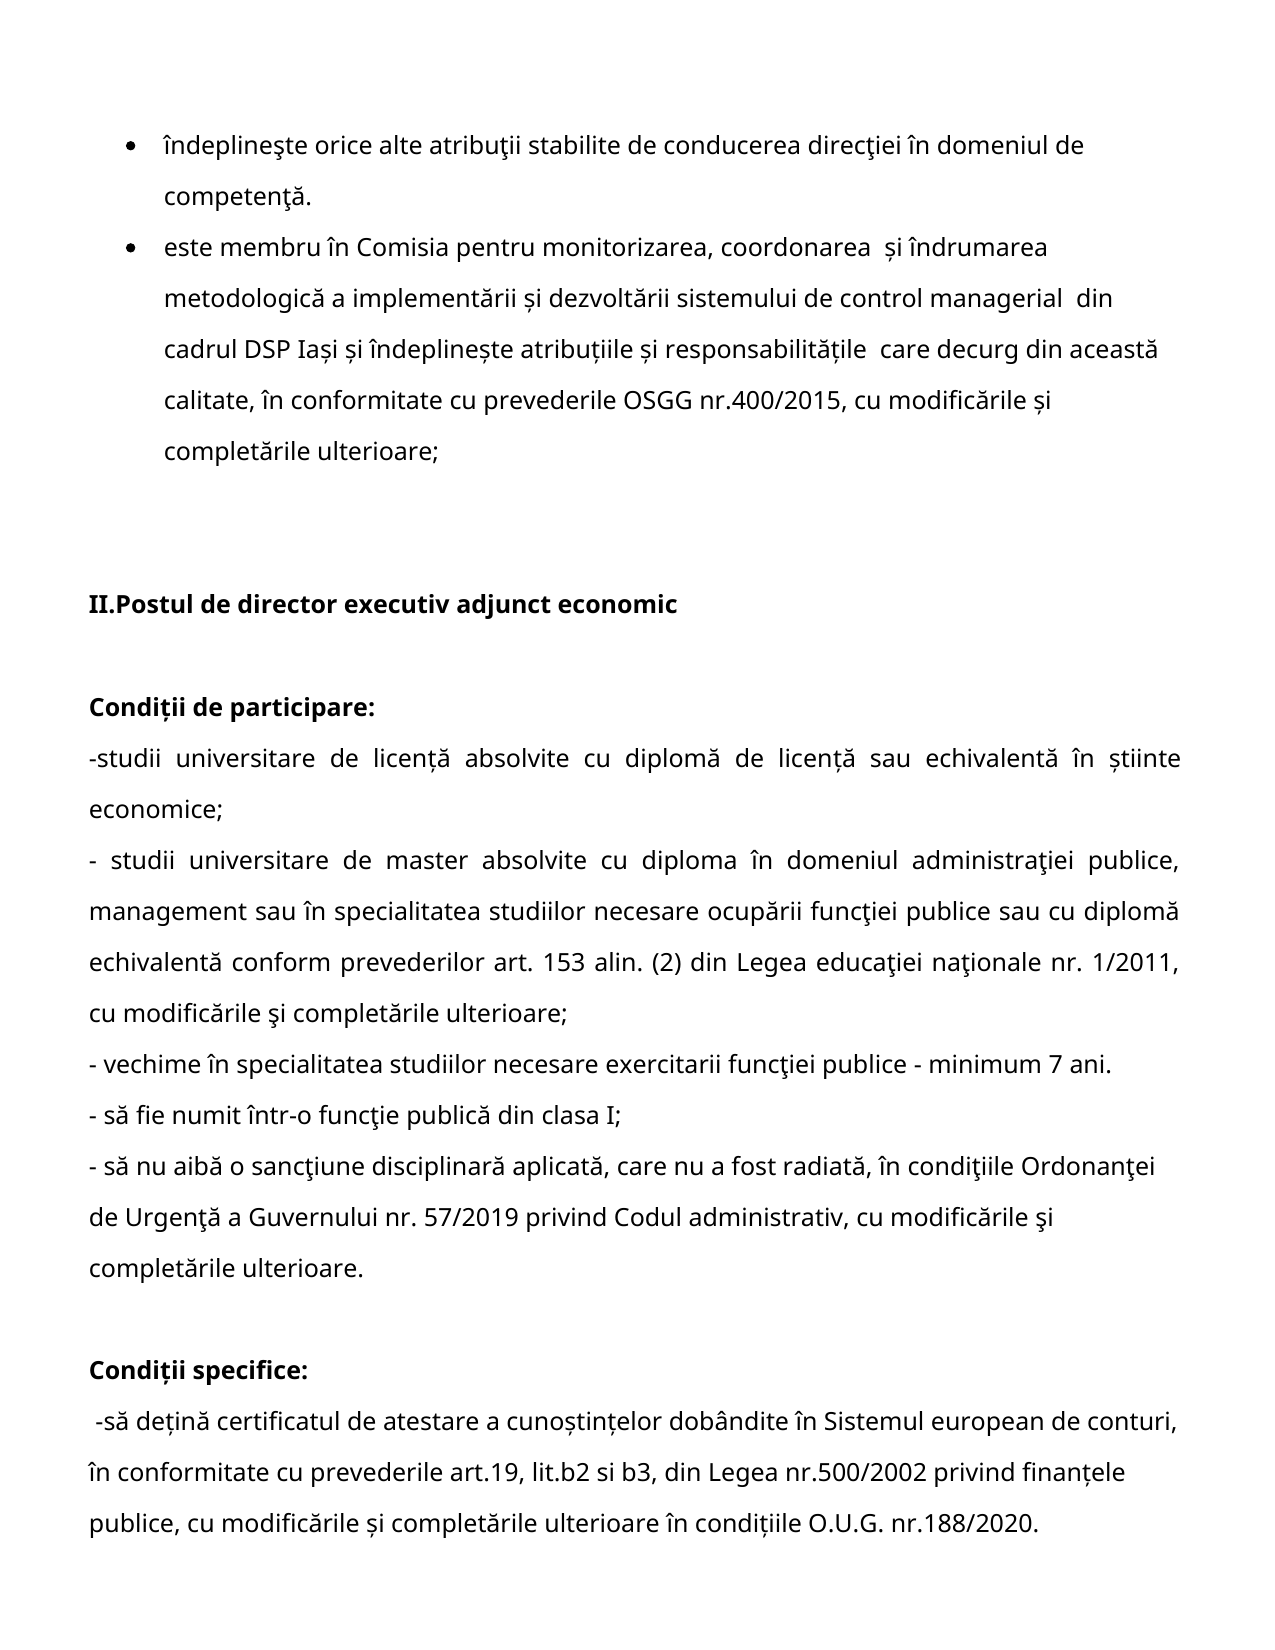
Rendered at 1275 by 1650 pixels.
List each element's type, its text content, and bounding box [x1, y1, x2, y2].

text II.Postul de director executiv adjunct economic [89, 587, 1181, 621]
text - vechime în specialitatea studiilor necesare exercitarii funcţiei publice - minimum 7 ani. - să fie numit într-o funcţie publică din clasa I; - să nu aibă o sancţiune disciplinară aplicată, care nu a fost radiată, în condiţiile Ordonanţei de Urgenţă a Guvernului nr. 57/2019 privind Codul administrativ, cu modificările şi completările ulterioare. [89, 1046, 1181, 1285]
list este membru în Comisia pentru monitorizarea, coordonarea și îndrumarea metodologică a implementării și dezvoltării sistemului de control managerial din cadrul DSP Iași și îndeplinește atribuțiile și responsabilitățile care decurg din această calitate, în conformitate cu prevederile OSGG nr.400/2015, cu modificările și completările ulterioare; [126, 230, 1181, 468]
text Condiții de participare: [89, 689, 1181, 723]
text Condiții specifice: [89, 1353, 1181, 1387]
text -studii universitare de licenţă absolvite cu diplomă de licenţă sau echivalentă în ştiinte economice; - studii universitare de master absolvite cu diploma în domeniul administraţiei publice, management sau în specialitatea studiilor necesare ocupării funcţiei publice sau cu diplomă echivalentă conform prevederilor art. 153 alin. (2) din Legea educaţiei naţionale nr. 1/2011, cu modificările şi completările ulterioare; [89, 740, 1181, 1029]
list îndeplineşte orice alte atribuţii stabilite de conducerea direcţiei în domeniul de competenţă. [126, 128, 1181, 213]
text -să dețină certificatul de atestare a cunoștințelor dobândite în Sistemul european de conturi, în conformitate cu prevederile art.19, lit.b2 si b3, din Legea nr.500/2002 privind finanțele publice, cu modificările și completările ulterioare în condițiile O.U.G. nr.188/2020. [89, 1404, 1181, 1540]
